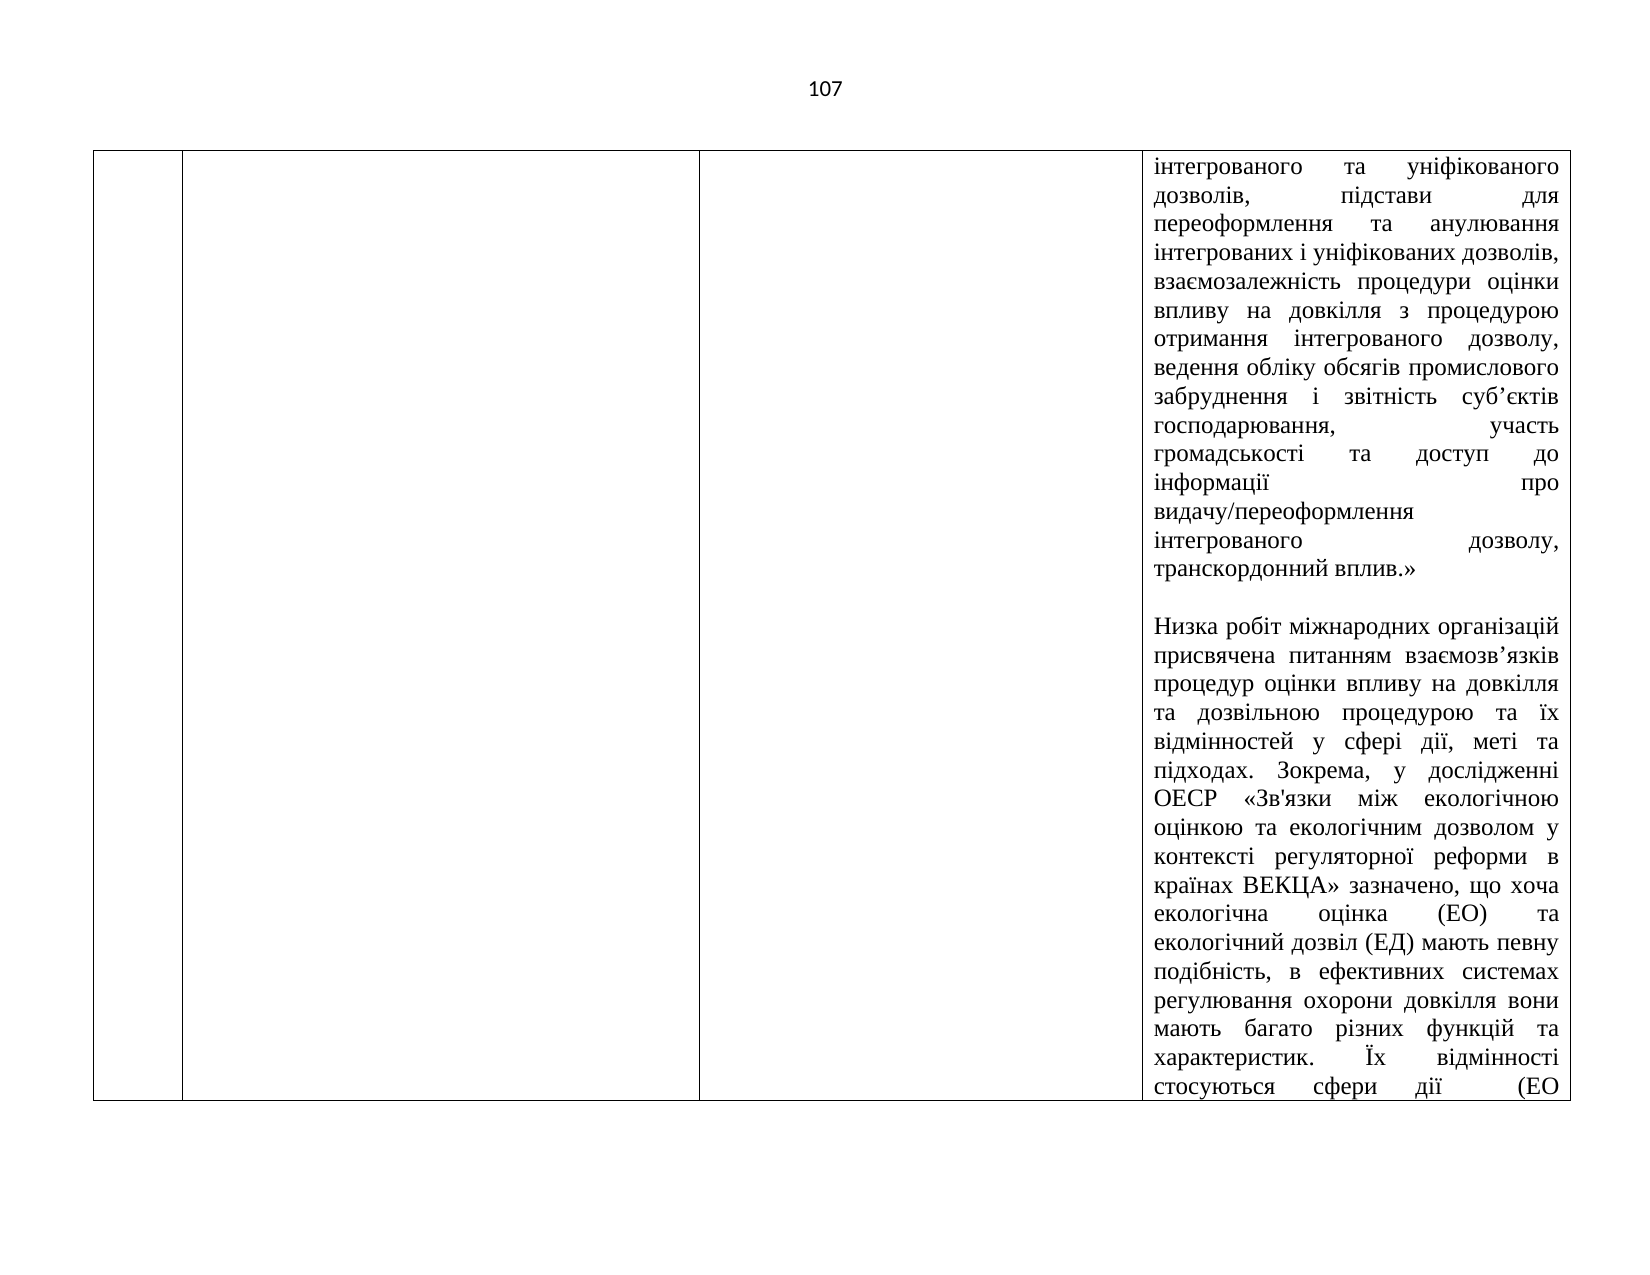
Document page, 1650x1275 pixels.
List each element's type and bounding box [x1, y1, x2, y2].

table_cell [183, 151, 699, 1100]
table_cell [700, 151, 1142, 1100]
table_cell [1143, 151, 1570, 1100]
table_cell [94, 151, 182, 1100]
